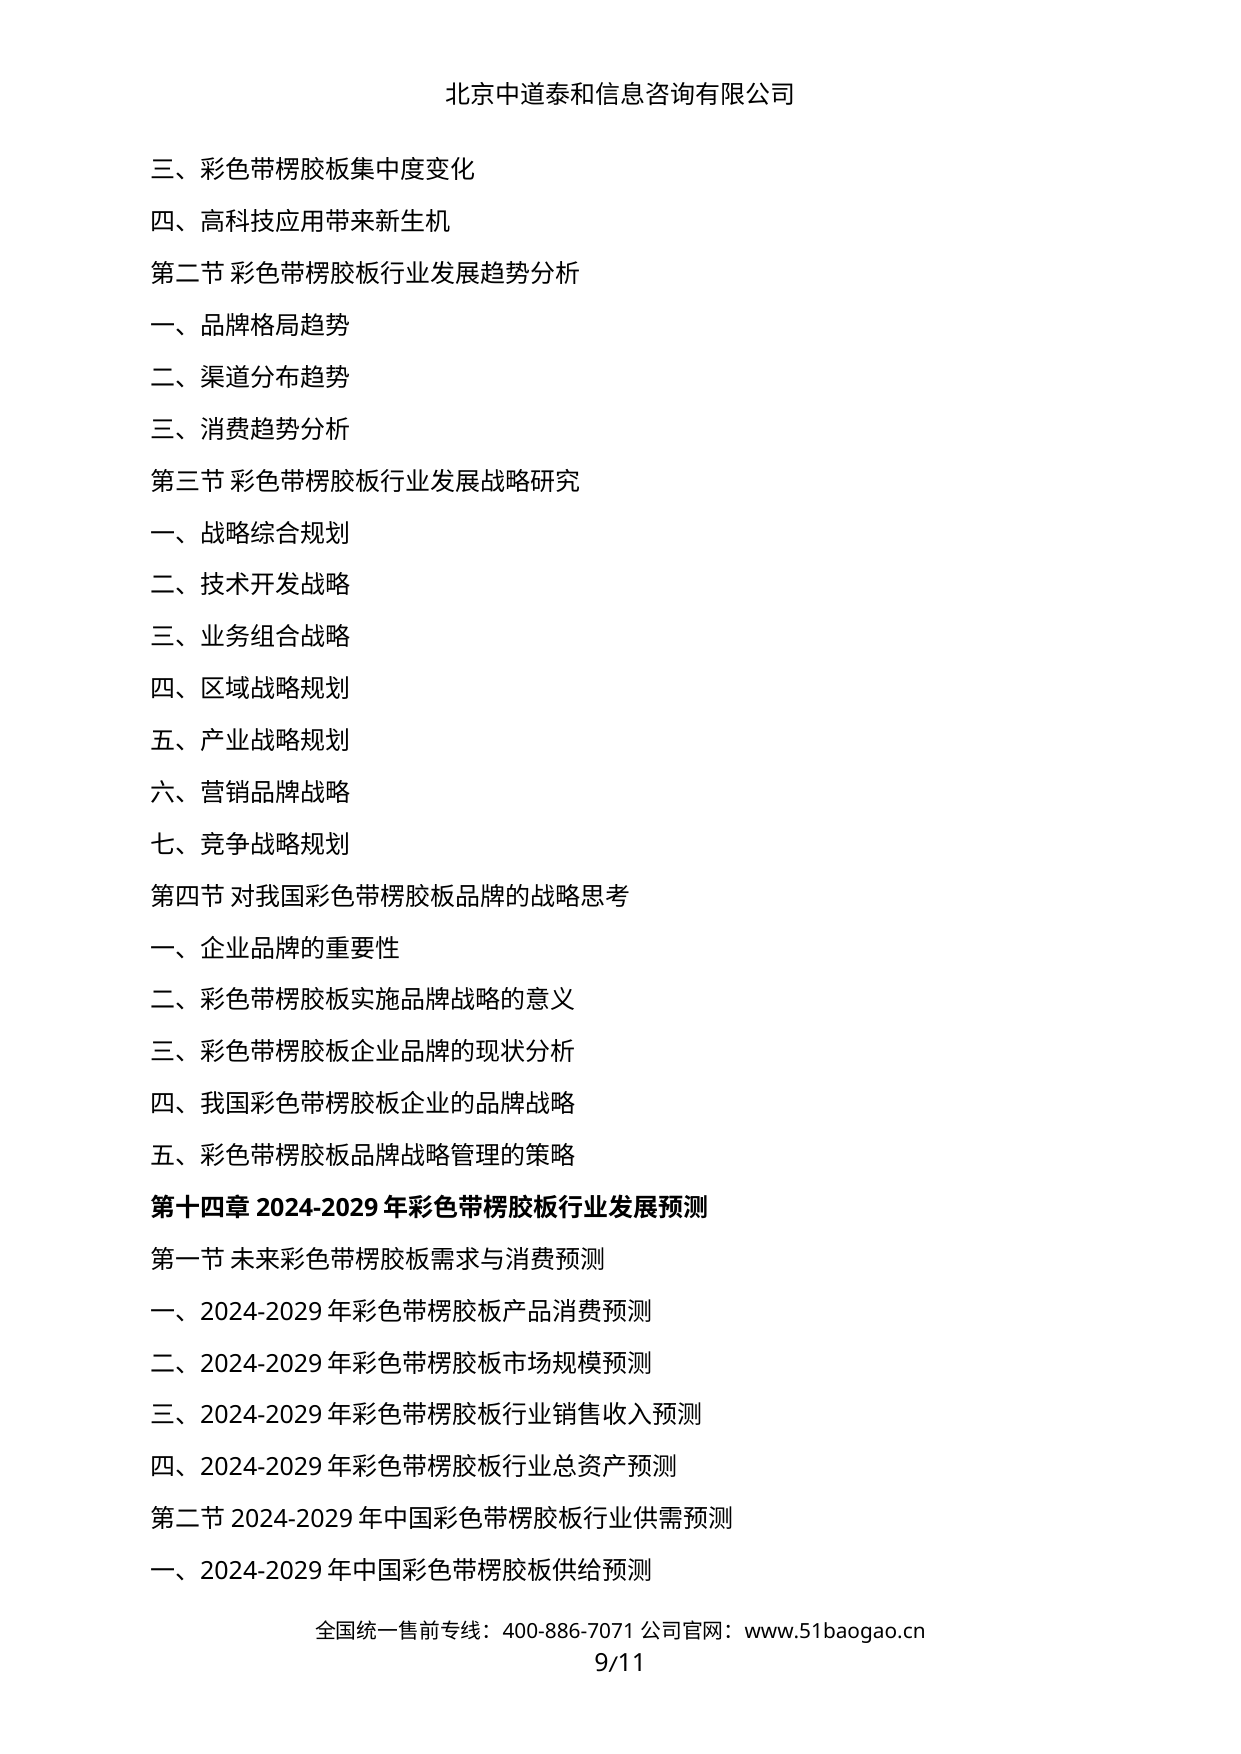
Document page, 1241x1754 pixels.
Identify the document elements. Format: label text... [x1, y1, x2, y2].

text 三、业务组合战略 [150, 617, 1090, 653]
text 第十四章 2024-2029年彩色带楞胶板行业发展预测 [150, 1187, 1090, 1224]
text 四、2024-2029年彩色带楞胶板行业总资产预测 [150, 1447, 1090, 1483]
text 五、产业战略规划 [150, 721, 1090, 757]
text 三、消费趋势分析 [150, 409, 1090, 446]
text 三、彩色带楞胶板企业品牌的现状分析 [150, 1032, 1090, 1068]
text 第二节 2024-2029年中国彩色带楞胶板行业供需预测 [150, 1499, 1090, 1535]
text 二、技术开发战略 [150, 565, 1090, 601]
text 四、高科技应用带来新生机 [150, 202, 1090, 238]
text 第一节 未来彩色带楞胶板需求与消费预测 [150, 1239, 1090, 1276]
text 三、2024-2029年彩色带楞胶板行业销售收入预测 [150, 1395, 1090, 1431]
text 四、区域战略规划 [150, 669, 1090, 705]
text 第三节 彩色带楞胶板行业发展战略研究 [150, 461, 1090, 497]
text 七、竞争战略规划 [150, 824, 1090, 861]
text 第四节 对我国彩色带楞胶板品牌的战略思考 [150, 876, 1090, 912]
text 三、彩色带楞胶板集中度变化 [150, 150, 1090, 186]
text 一、战略综合规划 [150, 513, 1090, 549]
text 二、彩色带楞胶板实施品牌战略的意义 [150, 980, 1090, 1016]
text 四、我国彩色带楞胶板企业的品牌战略 [150, 1084, 1090, 1120]
text 一、品牌格局趋势 [150, 306, 1090, 342]
text 二、渠道分布趋势 [150, 357, 1090, 394]
text 二、2024-2029年彩色带楞胶板市场规模预测 [150, 1343, 1090, 1379]
text 五、彩色带楞胶板品牌战略管理的策略 [150, 1136, 1090, 1172]
text 六、营销品牌战略 [150, 772, 1090, 809]
text 第二节 彩色带楞胶板行业发展趋势分析 [150, 254, 1090, 290]
text 一、企业品牌的重要性 [150, 928, 1090, 964]
text 一、2024-2029年彩色带楞胶板产品消费预测 [150, 1291, 1090, 1327]
text 一、2024-2029年中国彩色带楞胶板供给预测 [150, 1551, 1090, 1587]
